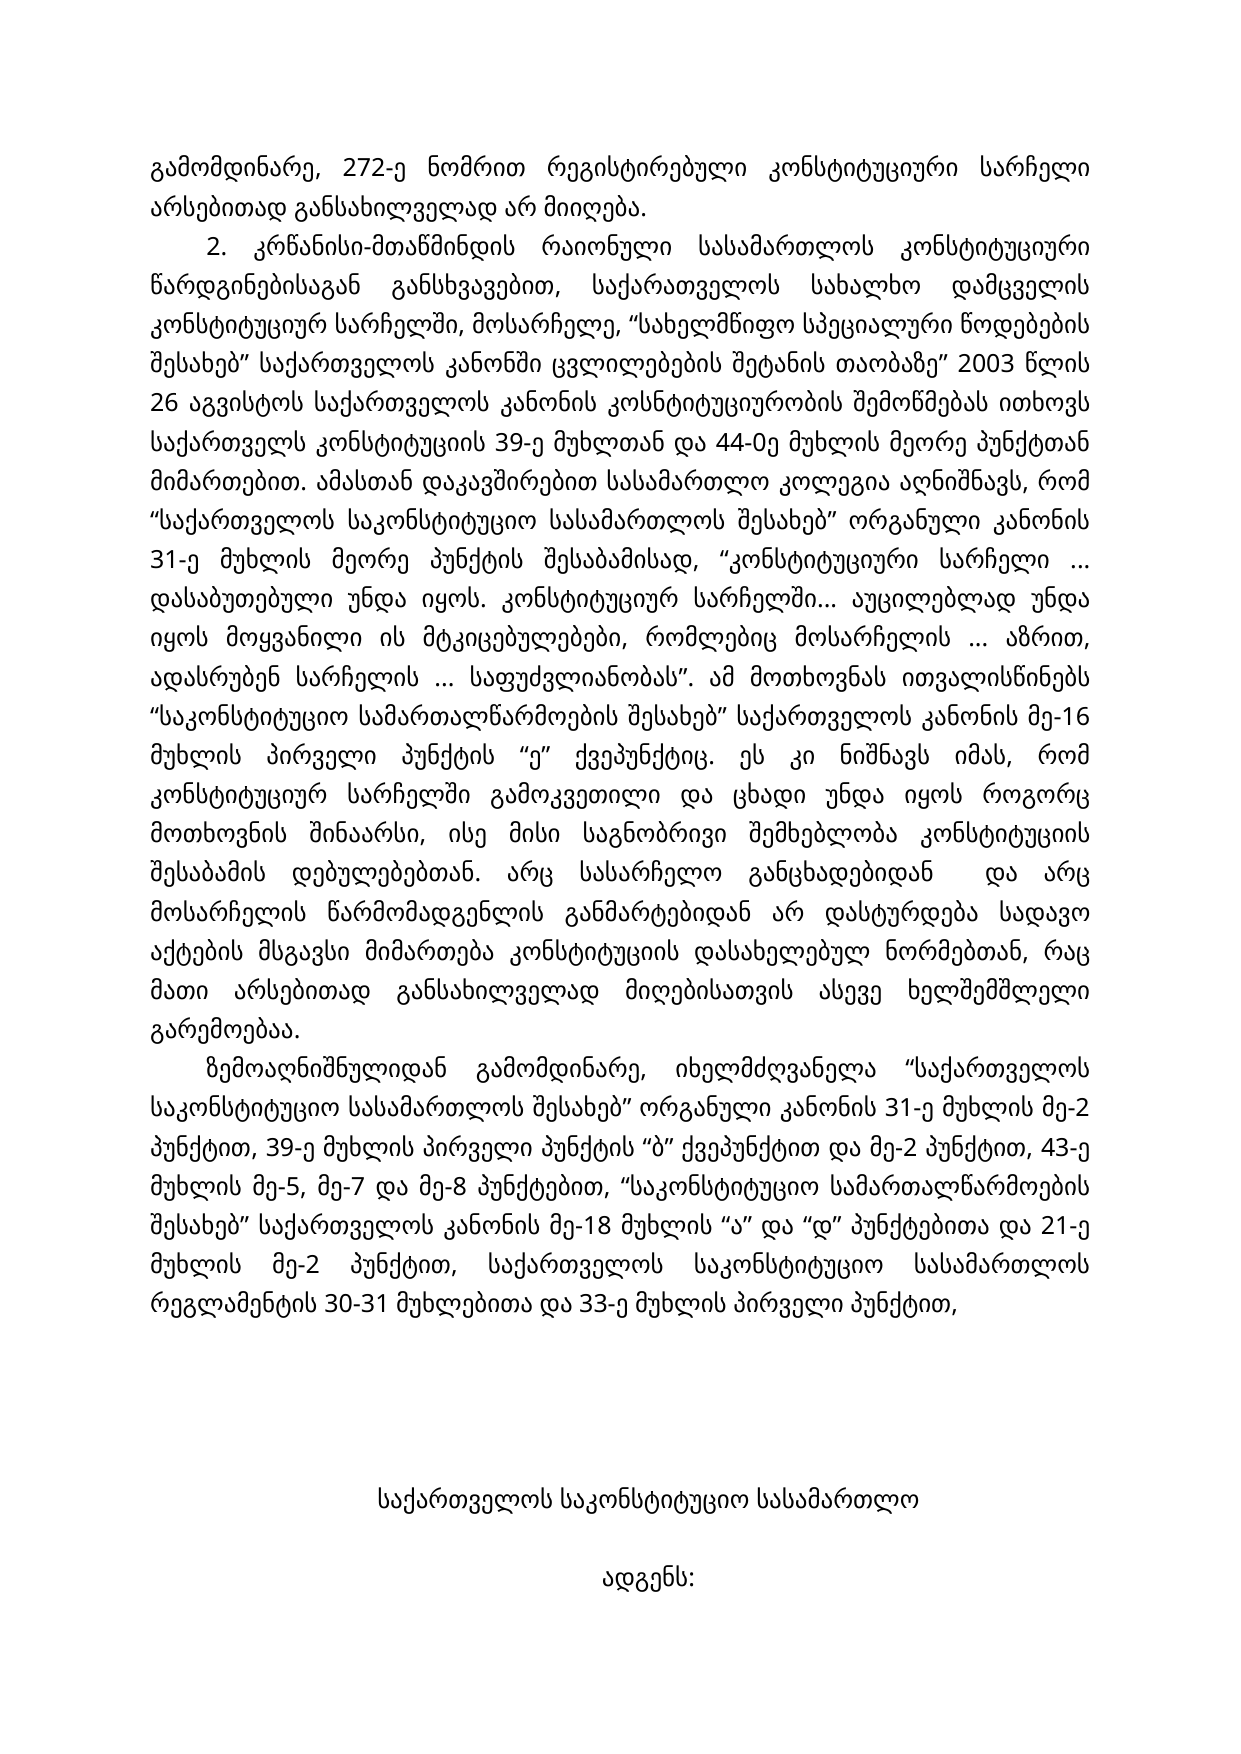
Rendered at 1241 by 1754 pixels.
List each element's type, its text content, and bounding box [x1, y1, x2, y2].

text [150, 150, 1090, 223]
text ზემოაღნიშნულიდან გამომდინარე, იხელმძღვანელა “საქართველოს საკონსტიტუციო სასამართლოს შესახებ” ორგანული კანონის 31-ე მუხლის მე-2 პუნქტით, 39-ე მუხლის პირველი პუნქტის “ბ” ქვეპუნქტით და მე-2 პუნქტით, 43-ე მუხლის მე-5, მე-7 და მე-8 პუნქტებით, “საკონსტიტუციო სამართალწარმოების შესახებ” საქართველოს კანონის მე-18 მუხლის “ა” და “დ” პუნქტებითა და 21-ე მუხლის მე-2 პუნქტით, საქართველოს საკონსტიტუციო სასამართლოს რეგლამენტის 30-31 მუხლებითა და 33-ე მუხლის პირველი პუნქტით, [150, 1051, 1090, 1320]
text 2. კრწანისი-მთაწმინდის რაიონული სასამართლოს კონსტიტუციური წარდგინებისაგან განსხვავებით, საქარათველოს სახალხო დამცველის კონსტიტუციურ სარჩელში, მოსარჩელე, “სახელმწიფო სპეციალური წოდებების შესახებ” საქართველოს კანონში ცვლილებების შეტანის თაობაზე” 2003 წლის 26 აგვისტოს საქართველოს კანონის კოსნტიტუციურობის შემოწმებას ითხოვს საქართველს კონსტიტუციის 39-ე მუხლთან და 44-0ე მუხლის მეორე პუნქტთან მიმართებით. ამასთან დაკავშირებით სასამართლო კოლეგია აღნიშნავს, რომ “საქართველოს საკონსტიტუციო სასამართლოს შესახებ” ორგანული კანონის 31-ე მუხლის მეორე პუნქტის შესაბამისად, “კონსტიტუციური სარჩელი ... დასაბუთებული უნდა იყოს. კონსტიტუციურ სარჩელში... აუცილებლად უნდა იყოს მოყვანილი ის მტკიცებულებები, რომლებიც მოსარჩელის ... აზრით, ადასრუბენ სარჩელის ... საფუძვლიანობას”. ამ მოთხოვნას ითვალისწინებს “საკონსტიტუციო სამართალწარმოების შესახებ” საქართველოს კანონის მე-16 მუხლის პირველი პუნქტის “ე” ქვეპუნქტიც. ეს კი ნიშნავს იმას, რომ კონსტიტუციურ სარჩელში გამოკვეთილი და ცხადი უნდა იყოს როგორც მოთხოვნის შინაარსი, ისე მისი საგნობრივი შემხებლობა კონსტიტუციის შესაბამის დებულებებთან. არც სასარჩელო განცხადებიდან და არც მოსარჩელის წარმომადგენლის განმარტებიდან არ დასტურდება სადავო აქტების მსგავსი მიმართება კონსტიტუციის დასახელებულ ნორმებთან, რაც მათი არსებითად განსახილველად მიღებისათვის ასევე ხელშემშლელი გარემოებაა. [150, 228, 1090, 1046]
text ადგენს: [150, 1560, 1090, 1594]
text საქართველოს საკონსტიტუციო სასამართლო [150, 1482, 1090, 1516]
